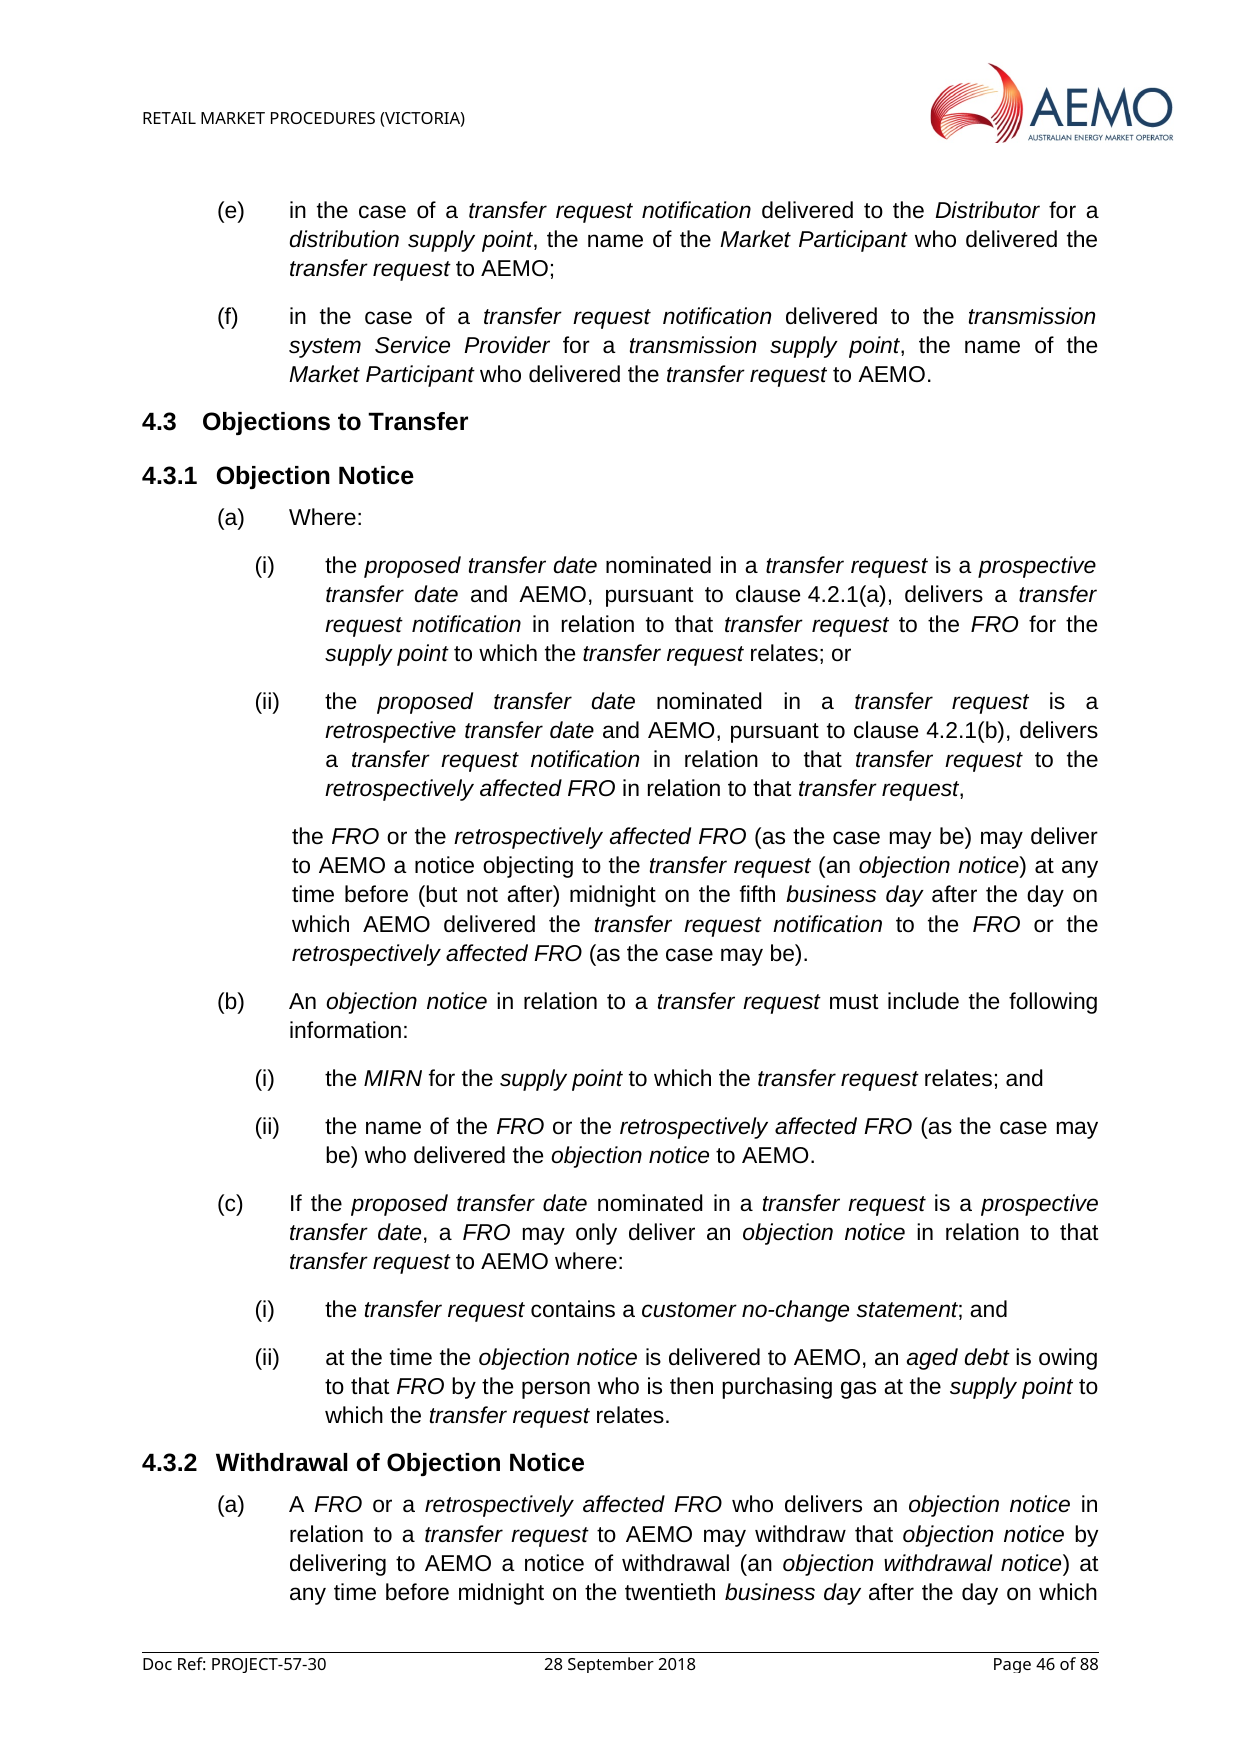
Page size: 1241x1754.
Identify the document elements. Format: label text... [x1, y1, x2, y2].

subtitle Objection Notice [142, 461, 1098, 490]
list the transfer request contains a customer no-change statement; and [254, 1294, 1098, 1323]
list the name of the FRO or the retrospectively affected FRO (as the case may be) who delivered the objection notice to AEMO. [254, 1111, 1098, 1169]
list An objection notice in relation to a transfer request must include the following information: [217, 986, 1098, 1044]
list the proposed transfer date nominated in a transfer request is a prospective transfer date and AEMO, pursuant to clause 4.2.1(a), delivers a transfer request notification in relation to that transfer request to the FRO for the supply point to which the transfer request relates; or [254, 550, 1098, 667]
list in the case of a transfer request notification delivered to the transmission system Service Provider for a transmission supply point, the name of the Market Participant who delivered the transfer request to AEMO. [217, 301, 1098, 389]
subtitle Objections to Transfer [142, 407, 1098, 436]
subtitle Withdrawal of Objection Notice [142, 1448, 1098, 1477]
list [217, 1489, 1098, 1606]
list at the time the objection notice is delivered to AEMO, an aged debt is owing to that FRO by the person who is then purchasing gas at the supply point to which the transfer request relates. [254, 1342, 1098, 1429]
list the MIRN for the supply point to which the transfer request relates; and [254, 1063, 1098, 1092]
list If the proposed transfer date nominated in a transfer request is a prospective transfer date, a FRO may only deliver an objection notice in relation to that transfer request to AEMO where: [217, 1188, 1098, 1275]
list the proposed transfer date nominated in a transfer request is a retrospective transfer date and AEMO, pursuant to clause 4.2.1(b), delivers a transfer request notification in relation to that transfer request to the retrospectively affected FRO in relation to that transfer request, [254, 686, 1098, 802]
list Where: [217, 502, 1098, 532]
text the FRO or the retrospectively affected FRO (as the case may be) may deliver to AEMO a notice objecting to the transfer request (an objection notice) at any time before (but not after) midnight on the fifth business day after the day on which AEMO delivered the transfer request notification to the FRO or the retrospectively affected FRO (as the case may be). [292, 821, 1098, 967]
picture [929, 62, 1174, 112]
list in the case of a transfer request notification delivered to the Distributor for a distribution supply point, the name of the Market Participant who delivered the transfer request to AEMO; [217, 195, 1098, 282]
